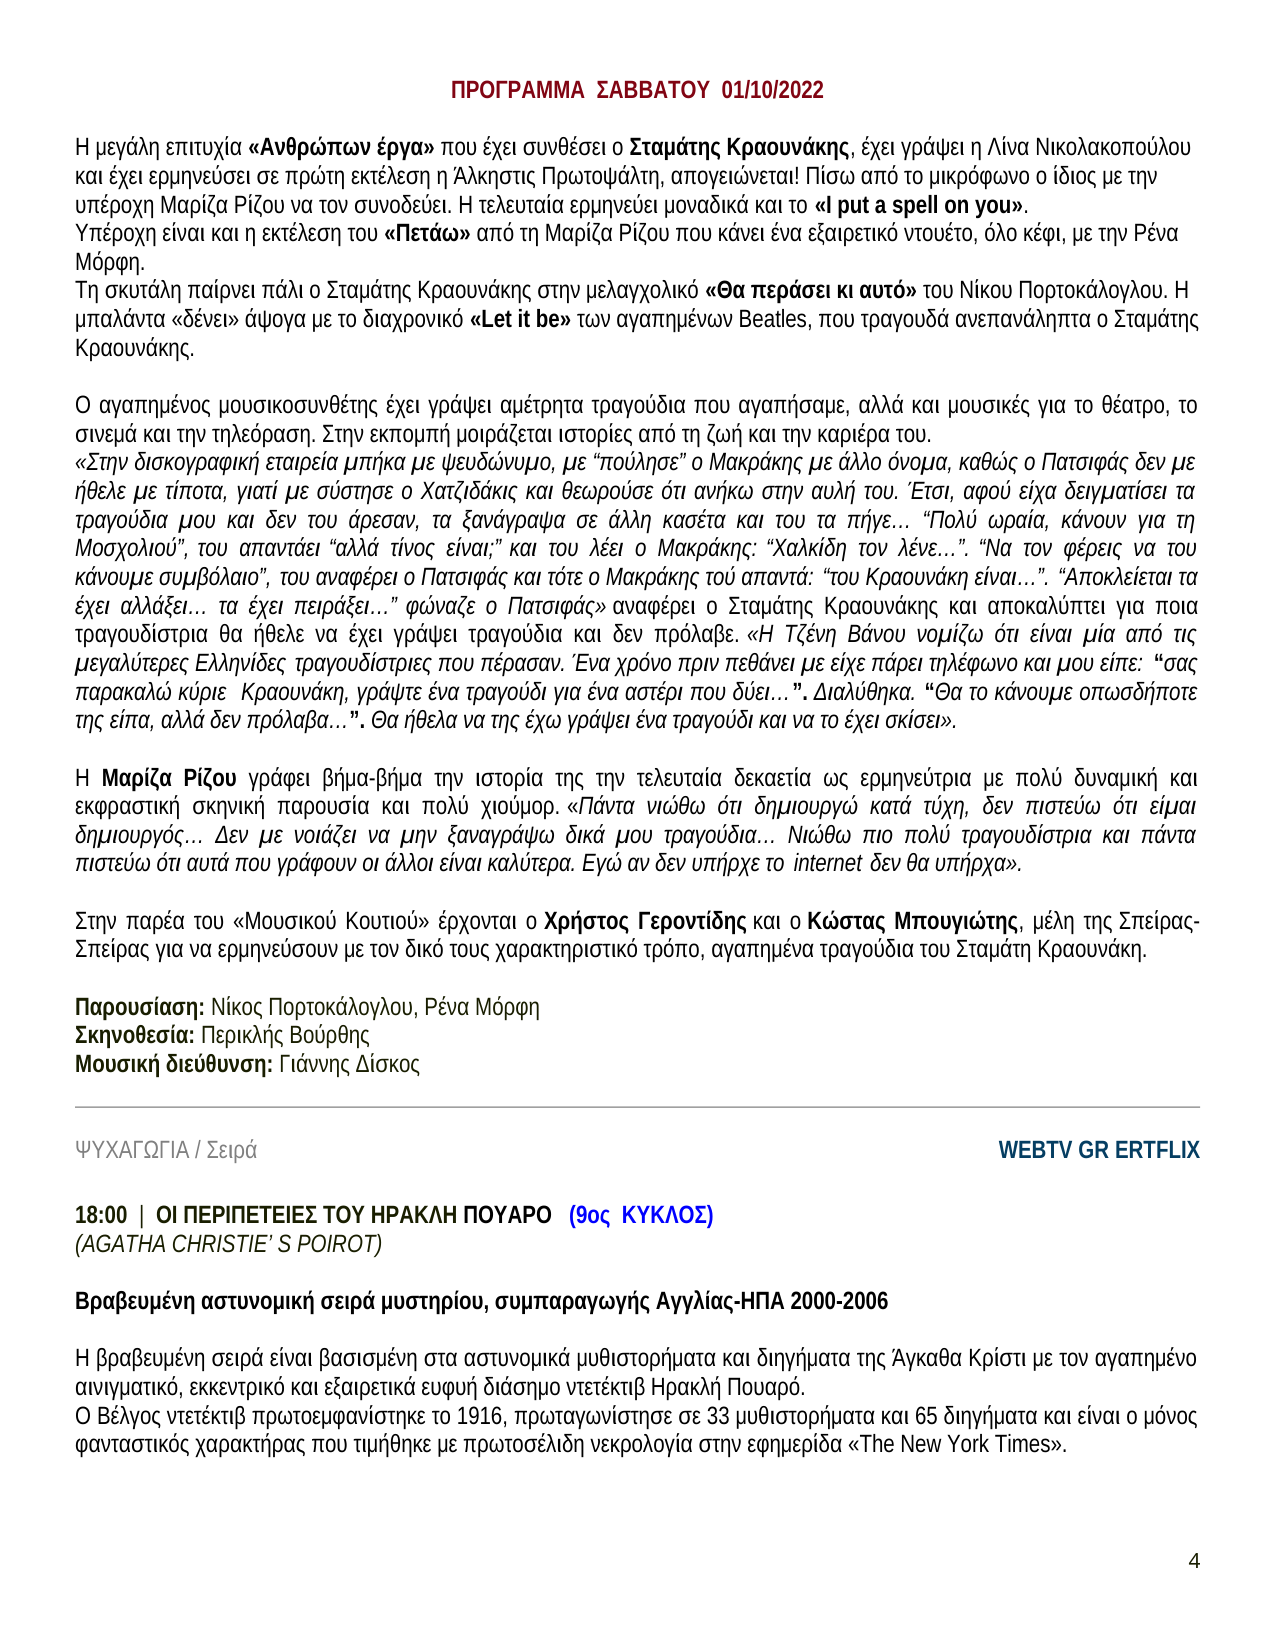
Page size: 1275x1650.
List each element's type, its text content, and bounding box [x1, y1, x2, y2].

text Σκηνοθεσία: Περικλής Βούρθης [75, 1020, 1200, 1049]
text Τη σκυτάλη παίρνει πάλι ο Σταμάτης Κραουνάκης στην μελαγχολικό «Θα περάσει κι αυτό» του Νίκου Πορτοκάλογλου. Η μπαλάντα «δένει» άψογα με το διαχρονικό «Let it be» των αγαπημένων Beatles, που τραγουδά ανεπανάληπτα ο Σταμάτης Κραουνάκης. [75, 276, 1200, 361]
text 18:00 | ΟΙ ΠΕΡΙΠΕΤΕΙΕΣ ΤΟΥ ΗΡΑΚΛΗ ΠΟΥΑΡΟ (9ος ΚΥΚΛΟΣ) (AGATHA CHRISTIE’ S POIROT) Βραβευμένη αστυνομική σειρά μυστηρίου, συμπαραγωγής Αγγλίας-ΗΠΑ 2000-2006 [75, 1164, 1200, 1315]
text Η μεγάλη επιτυχία «Ανθρώπων έργα» που έχει συνθέσει ο Σταμάτης Κραουνάκης, έχει γράψει η Λίνα Νικολακοπούλου και έχει ερμηνεύσει σε πρώτη εκτέλεση η Άλκηστις Πρωτοψάλτη, απογειώνεται! Πίσω από το μικρόφωνο ο ίδιος με την υπέροχη Μαρίζα Ρίζου να τον συνοδεύει. Η τελευταία ερμηνεύει μοναδικά και το «I put a spell on you». [75, 132, 1200, 218]
table_header WEBTV GR ERTFLIX [638, 1135, 1200, 1164]
table_header ΨΥΧΑΓΩΓΙΑ / Σειρά [75, 1135, 637, 1164]
text Η βραβευμένη σειρά είναι βασισμένη στα αστυνομικά μυθιστορήματα και διηγήματα της Άγκαθα Κρίστι με τον αγαπημένο αινιγματικό, εκκεντρικό και εξαιρετικά ευφυή διάσημο ντετέκτιβ Ηρακλή Πουαρό. [75, 1343, 1200, 1401]
text Στην παρέα του «Μουσικού Κουτιού» έρχονται ο Χρήστος Γεροντίδης και ο Κώστας Μπουγιώτης, μέλη της Σπείρας-Σπείρας για να ερμηνεύσουν με τον δικό τους χαρακτηριστικό τρόπο, αγαπημένα τραγούδια του Σταμάτη Κραουνάκη. [75, 906, 1200, 963]
text Ο Βέλγος ντετέκτιβ πρωτοεμφανίστηκε το 1916, πρωταγωνίστησε σε 33 μυθιστορήματα και 65 διηγήματα και είναι ο μόνος φανταστικός χαρακτήρας που τιμήθηκε με πρωτοσέλιδη νεκρολογία στην εφημερίδα «The New York Times». [75, 1401, 1200, 1458]
text Ο αγαπημένος μουσικοσυνθέτης έχει γράψει αμέτρητα τραγούδια που αγαπήσαμε, αλλά και μουσικές για το θέατρο, το σινεμά και την τηλεόραση. Στην εκπομπή μοιράζεται ιστορίες από τη ζωή και την καριέρα του. [75, 390, 1200, 447]
text «Στην δισκογραφική εταιρεία μπήκα με ψευδώνυμο, με “πούλησε” ο Μακράκης με άλλο όνομα, καθώς ο Πατσιφάς δεν με ήθελε με τίποτα, γιατί με σύστησε ο Χατζιδάκις και θεωρούσε ότι ανήκω στην αυλή του. Έτσι, αφού είχα δειγματίσει τα τραγούδια μου και δεν του άρεσαν, τα ξανάγραψα σε άλλη κασέτα και του τα πήγε… “Πολύ ωραία, κάνουν για τη Μοσχολιού”, του απαντάει “αλλά τίνος είναι;” και του λέει ο Μακράκης: “Χαλκίδη τον λένε…”. “Να τον φέρεις να του κάνουμε συμβόλαιο”, του αναφέρει ο Πατσιφάς και τότε ο Μακράκης τού απαντά: “του Κραουνάκη είναι…”. “Αποκλείεται τα έχει αλλάξει… τα έχει πειράξει…” φώναζε ο Πατσιφάς» αναφέρει ο Σταμάτης Κραουνάκης και αποκαλύπτει για ποια τραγουδίστρια θα ήθελε να έχει γράψει τραγούδια και δεν πρόλαβε. «Η Τζένη Βάνου νομίζω ότι είναι μία από τις μεγαλύτερες Ελληνίδες τραγουδίστριες που πέρασαν. Ένα χρόνο πριν πεθάνει με είχε πάρει τηλέφωνο και μου είπε: “σας παρακαλώ κύριε Κραουνάκη, γράψτε ένα τραγούδι για ένα αστέρι που δύει…”. Διαλύθηκα. “Θα το κάνουμε οπωσδήποτε της είπα, αλλά δεν πρόλαβα…”. Θα ήθελα να της έχω γράψει ένα τραγούδι και να το έχει σκίσει». [75, 447, 1200, 734]
text Υπέροχη είναι και η εκτέλεση του «Πετάω» από τη Μαρίζα Ρίζου που κάνει ένα εξαιρετικό ντουέτο, όλο κέφι, με την Ρένα Μόρφη. [75, 218, 1200, 276]
text Μουσική διεύθυνση: Γιάννης Δίσκος [75, 1049, 1200, 1078]
text ΠΡΟΓΡΑΜΜΑ ΣΑΒΒΑΤΟΥ 01/10/2022 [75, 75, 1200, 104]
text Η Μαρίζα Ρίζου γράφει βήμα-βήμα την ιστορία της την τελευταία δεκαετία ως ερμηνεύτρια με πολύ δυναμική και εκφραστική σκηνική παρουσία και πολύ χιούμορ. «Πάντα νιώθω ότι δημιουργώ κατά τύχη, δεν πιστεύω ότι είμαι δημιουργός… Δεν με νοιάζει να μην ξαναγράψω δικά μου τραγούδια… Νιώθω πιο πολύ τραγουδίστρια και πάντα πιστεύω ότι αυτά που γράφουν οι άλλοι είναι καλύτερα. Εγώ αν δεν υπήρχε το internet δεν θα υπήρχα». [75, 762, 1200, 877]
text Παρουσίαση: Νίκος Πορτοκάλογλου, Ρένα Μόρφη [75, 992, 1200, 1020]
